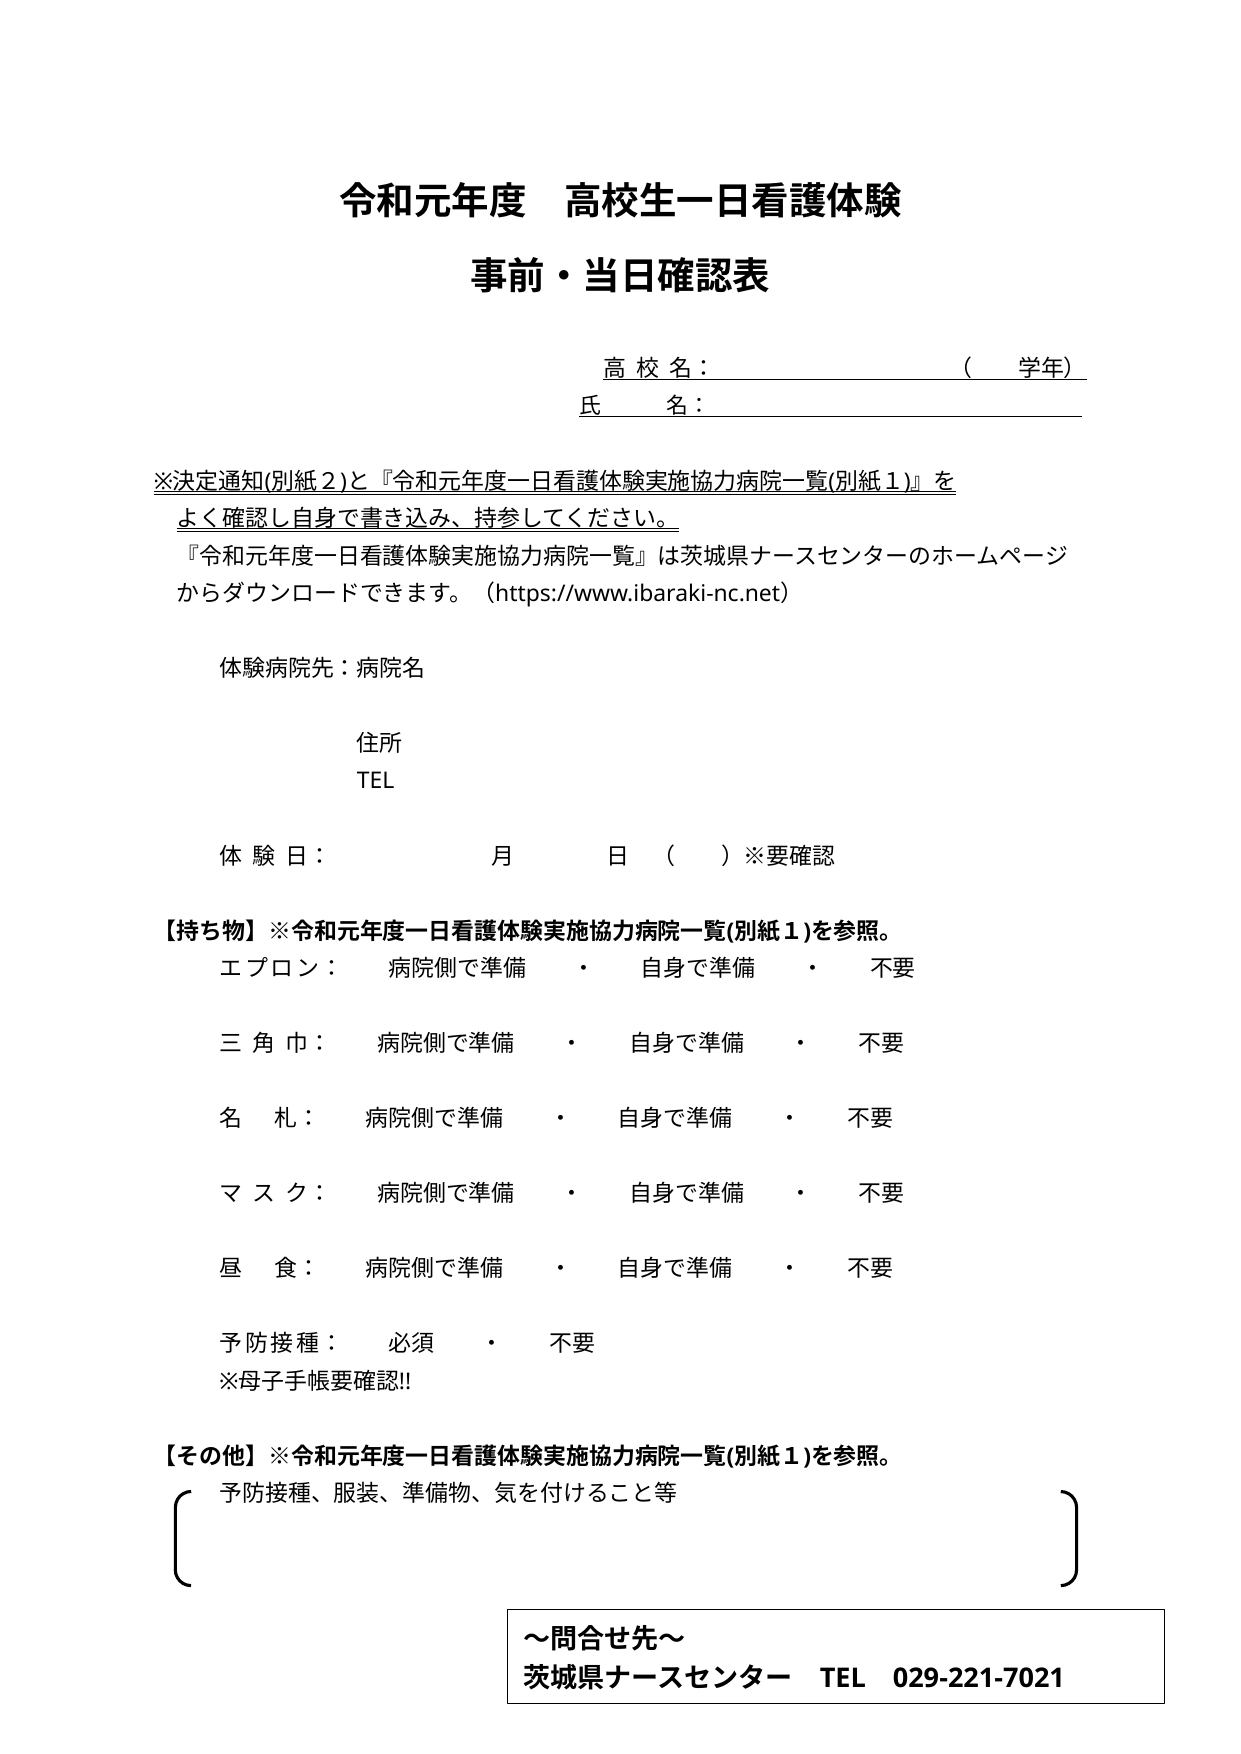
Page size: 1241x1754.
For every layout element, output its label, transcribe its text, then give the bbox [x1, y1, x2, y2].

text ※決定通知(別紙２)と『令和元年度一日看護体験実施協力病院一覧(別紙１)』を [153, 461, 1087, 498]
text からダウンロードできます。（https://www.ibaraki-nc.net） [153, 573, 1087, 611]
text 氏 名： [153, 386, 1087, 423]
text 【その他】※令和元年度一日看護体験実施協力病院一覧(別紙１)を参照。 [153, 1436, 1087, 1473]
text 予防接種、服装、準備物、気を付けること等 [219, 1473, 1087, 1511]
text 【持ち物】※令和元年度一日看護体験実施協力病院一覧(別紙１)を参照。 [153, 911, 1087, 948]
text 高校名： （ 学年） [153, 348, 1087, 386]
text TEL [219, 761, 1087, 798]
text 『令和元年度一日看護体験実施協力病院一覧』は茨城県ナースセンターのホームページ [153, 536, 1087, 573]
text よく確認し自身で書き込み、持参してください。 [153, 498, 1087, 536]
text エプロン： 病院側で準備 ・ 自身で準備 ・ 不要 [219, 948, 1087, 986]
text ※母子手帳要確認!! [219, 1361, 1087, 1398]
text 体験日： 月 日 （ ）※要確認 [219, 836, 1087, 873]
text 予防接種： 必須 ・ 不要 [219, 1323, 1087, 1361]
text 住所 [219, 723, 1087, 761]
text 昼食： 病院側で準備 ・ 自身で準備 ・ 不要 [219, 1248, 1087, 1286]
text マスク： 病院側で準備 ・ 自身で準備 ・ 不要 [219, 1173, 1087, 1211]
text 三角巾： 病院側で準備 ・ 自身で準備 ・ 不要 [219, 1023, 1087, 1061]
text 名札： 病院側で準備 ・ 自身で準備 ・ 不要 [219, 1098, 1087, 1136]
text 事前・当日確認表 [153, 236, 1087, 311]
text 令和元年度 高校生一日看護体験 [153, 161, 1087, 236]
text 体験病院先：病院名 [219, 648, 1087, 686]
